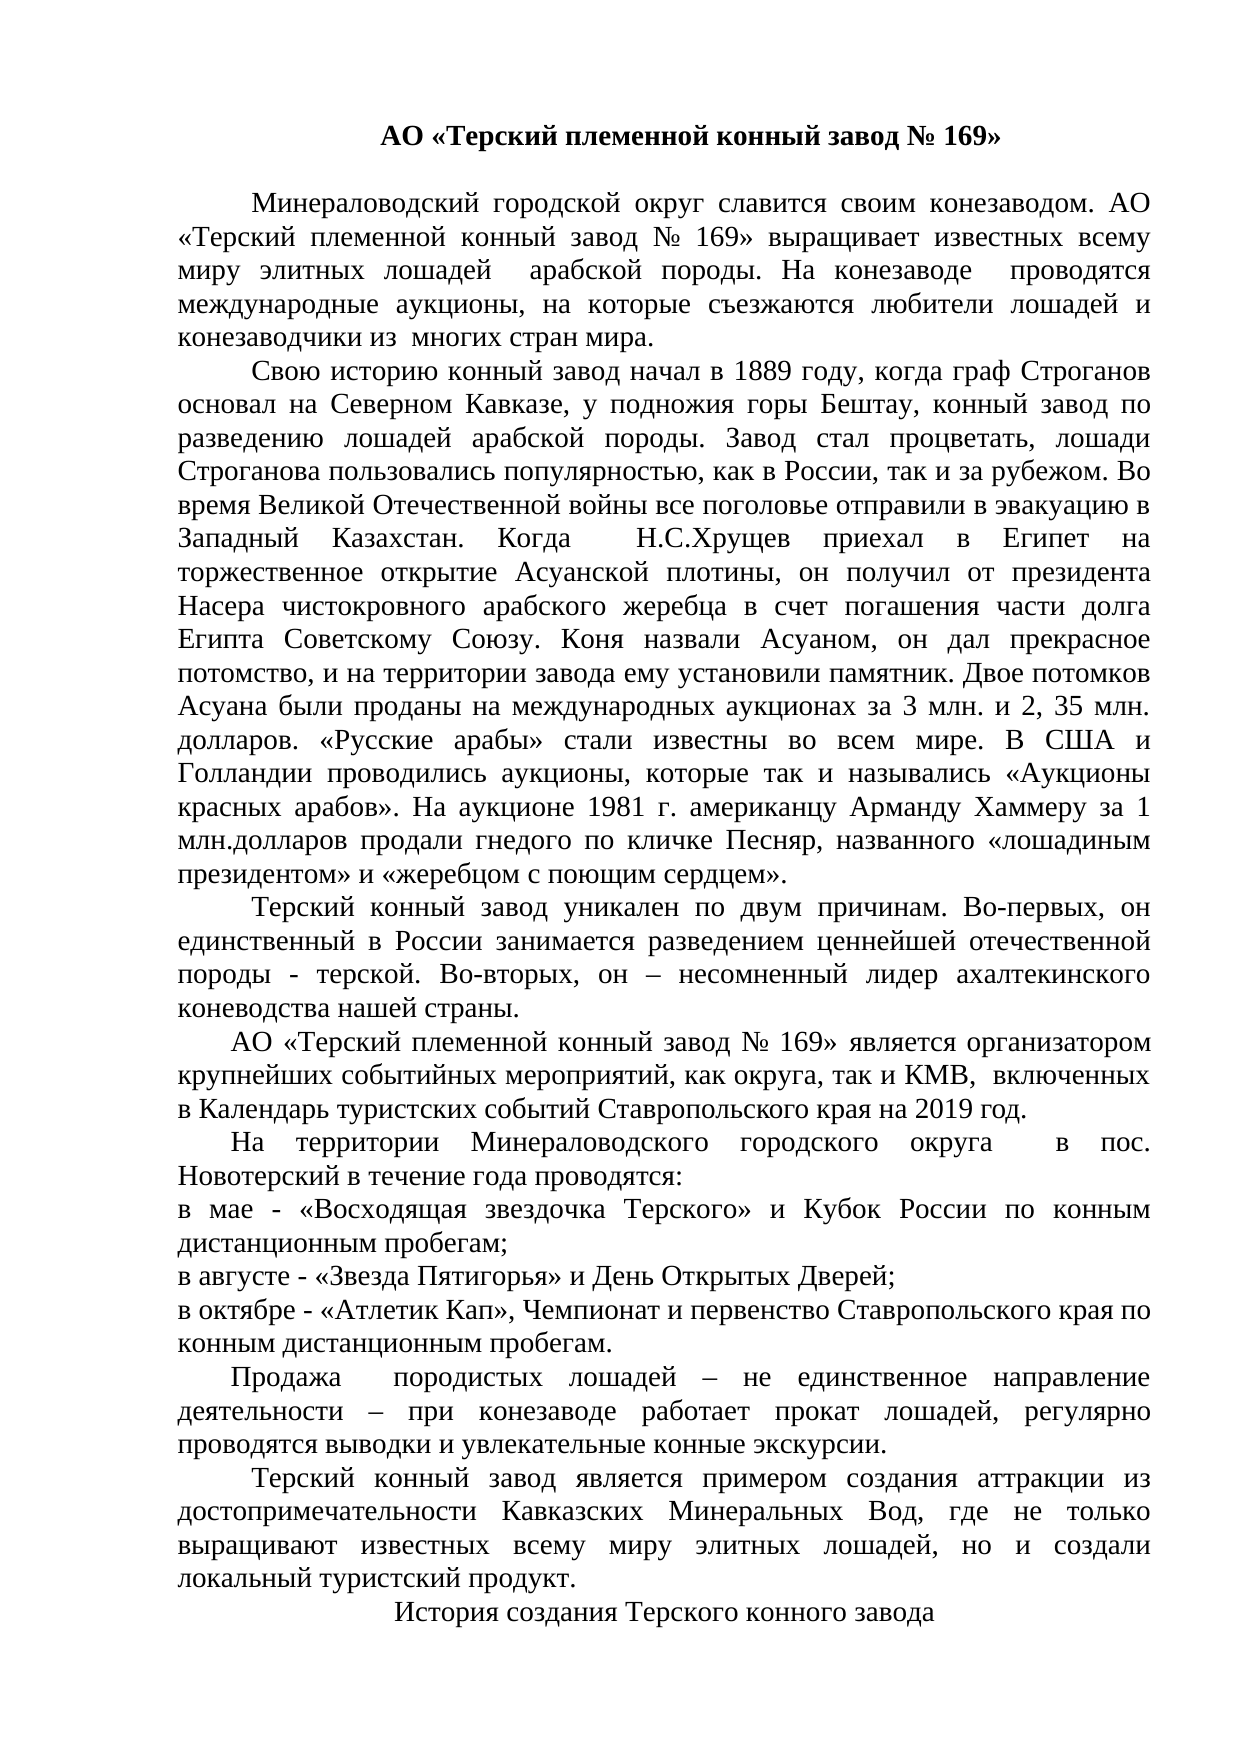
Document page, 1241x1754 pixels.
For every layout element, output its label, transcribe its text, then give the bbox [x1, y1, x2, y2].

text Свою историю конный завод начал в 1889 году, когда граф Строганов основал на Северном Кавказе, у подножия горы Бештау, конный завод по разведению лошадей арабской породы. Завод стал процветать, лошади Строганова пользовались популярностью, как в России, так и за рубежом. Во время Великой Отечественной войны все поголовье отправили в эвакуацию в Западный Казахстан. Когда Н.С.Хрущев приехал в Египет на торжественное открытие Асуанской плотины, он получил от президента Насера чистокровного арабского жеребца в счет погашения части долга Египта Советскому Союзу. Коня назвали Асуаном, он дал прекрасное потомство, и на территории завода ему установили памятник. Двое потомков Асуана были проданы на международных аукционах за 3 млн. и 2, 35 млн. долларов. «Русские арабы» стали известны во всем мире. В США и Голландии проводились аукционы, которые так и назывались «Аукционы красных арабов». На аукционе 1981 г. американцу Арманду Хаммеру за 1 млн.долларов продали гнедого по кличке Песняр, названного «лошадиным президентом» и «жеребцом с поющим сердцем». [177, 353, 1152, 889]
text АО «Терский племенной конный завод № 169» [177, 118, 1152, 152]
text Терский конный завод уникален по двум причинам. Во-первых, он единственный в России занимается разведением ценнейшей отечественной породы - терской. Во-вторых, он – несомненный лидер ахалтекинского коневодства нашей страны. [177, 889, 1152, 1024]
text в августе - «Звезда Пятигорья» и День Открытых Дверей; [177, 1258, 1152, 1292]
text Терский конный завод является примером создания аттракции из достопримечательности Кавказских Минеральных Вод, где не только выращивают известных всему миру элитных лошадей, но и создали локальный туристский продукт. [177, 1460, 1152, 1594]
text Продажа породистых лошадей – не единственное направление деятельности – при конезаводе работает прокат лошадей, регулярно проводятся выводки и увлекательные конные экскурсии. [177, 1359, 1152, 1460]
text АО «Терский племенной конный завод № 169» является организатором крупнейших событийных мероприятий, как округа, так и КМВ, включенных в Календарь туристских событий Ставропольского края на 2019 год. [177, 1024, 1152, 1124]
text Минераловодский городской округ славится своим конезаводом. АО «Терский племенной конный завод № 169» выращивает известных всему миру элитных лошадей арабской породы. На конезаводе проводятся международные аукционы, на которые съезжаются любители лошадей и конезаводчики из многих стран мира. [177, 185, 1152, 353]
text История создания Терского конного завода [177, 1594, 1152, 1627]
text На территории Минераловодского городского округа в пос. Новотерский в течение года проводятся: [177, 1124, 1152, 1191]
text в октябре - «Атлетик Кап», Чемпионат и первенство Ставропольского края по конным дистанционным пробегам. [177, 1292, 1152, 1359]
text в мае - «Восходящая звездочка Терского» и Кубок России по конным дистанционным пробегам; [177, 1191, 1152, 1258]
